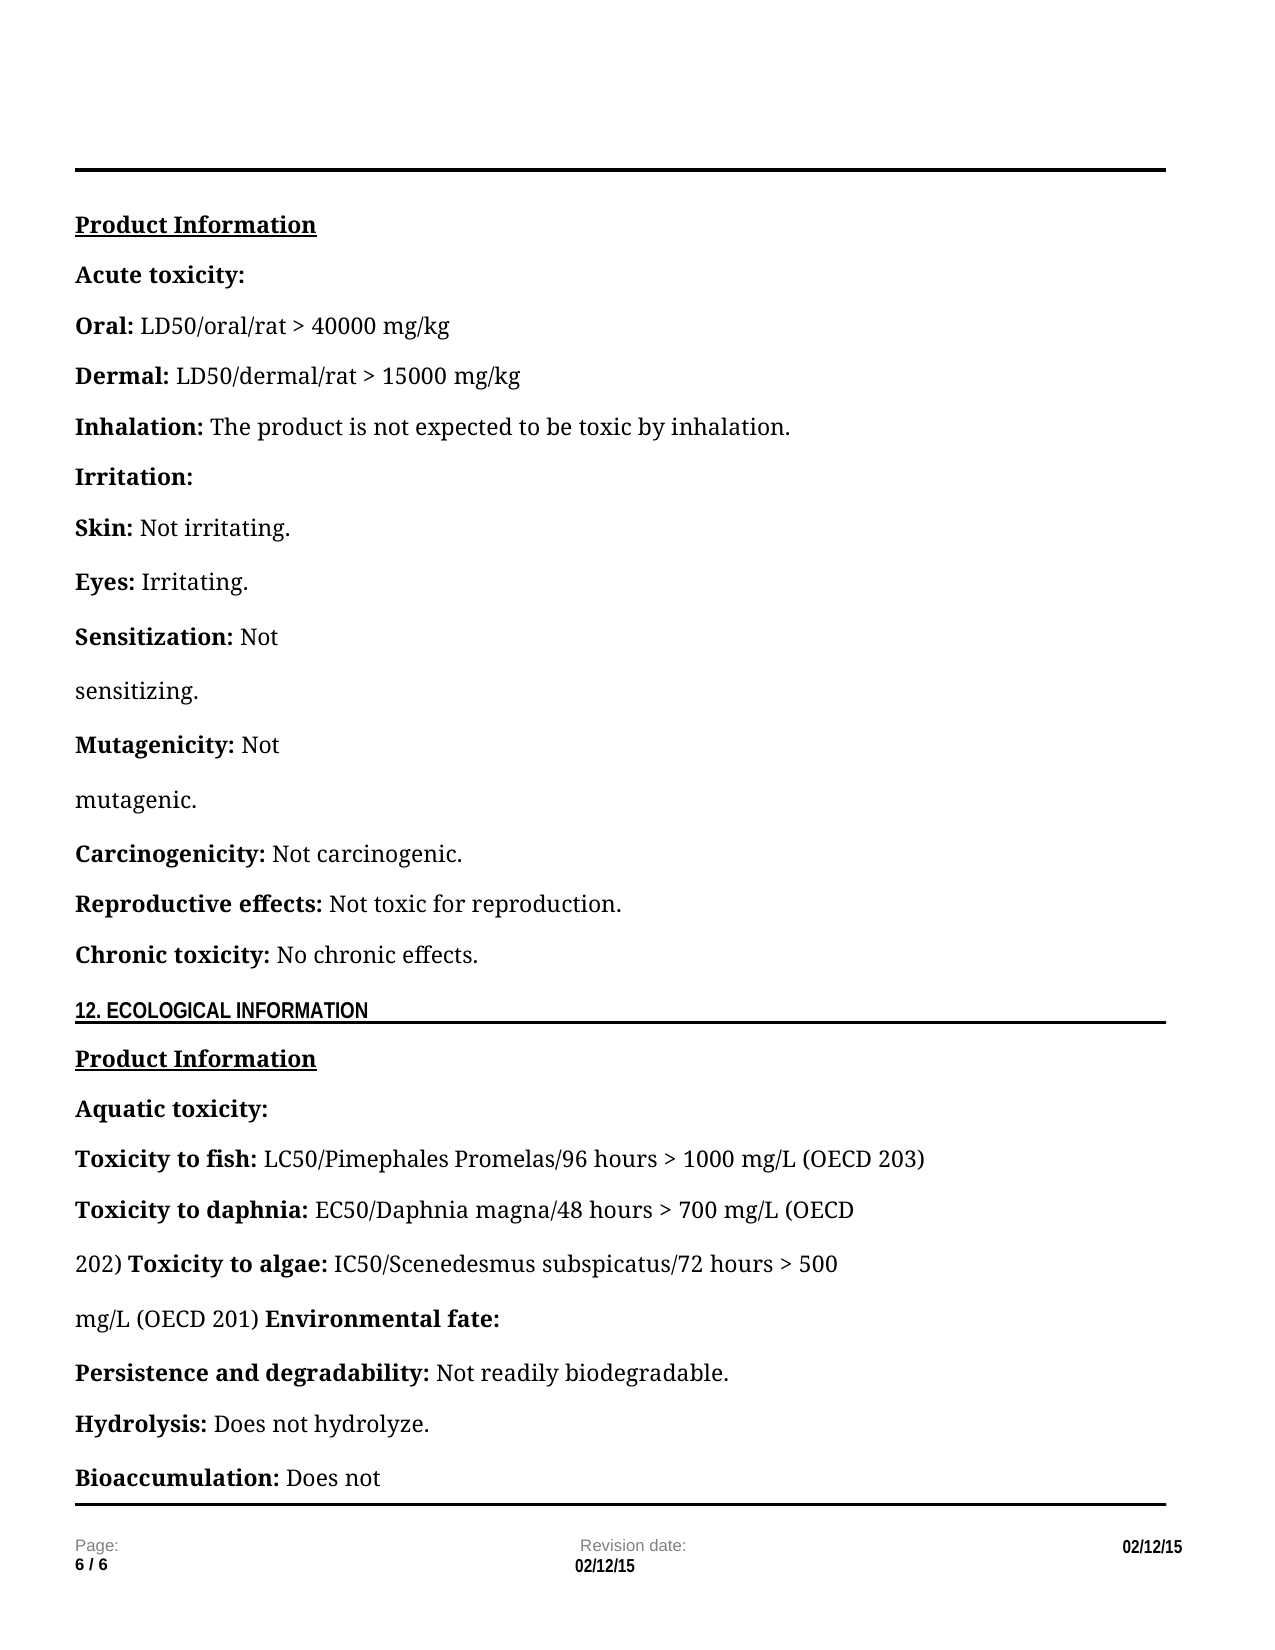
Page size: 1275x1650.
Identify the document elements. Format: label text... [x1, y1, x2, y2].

text Chronic toxicity: No chronic effects. [75, 939, 1212, 970]
text Product Information [75, 209, 1212, 240]
text Persistence and degradability: Not readily biodegradable. [75, 1357, 1212, 1388]
text Irritation: [75, 461, 1212, 492]
text Toxicity to daphnia: EC50/Daphnia magna/48 hours > 700 mg/L (OECD 202) Toxicity to algae: IC50/Scenedesmus subspicatus/72 hours > 500 mg/L (OECD 201) Environmental fate: [75, 1194, 872, 1334]
text Dermal: LD50/dermal/rat > 15000 mg/kg [75, 360, 1212, 392]
text Carcinogenicity: Not carcinogenic. [75, 838, 1212, 869]
text 12. ECOLOGICAL INFORMATION [75, 997, 1212, 1023]
text Hydrolysis: Does not hydrolyze. Bioaccumulation: Does not bioaccumulate. LogPow: -2 [75, 1408, 481, 1493]
text Toxicity to fish: LC50/Pimephales Promelas/96 hours > 1000 mg/L (OECD 203) [75, 1143, 1212, 1175]
text Reproductive effects: Not toxic for reproduction. [75, 888, 1212, 920]
text Aquatic toxicity: [75, 1093, 1212, 1124]
text Oral: LD50/oral/rat > 40000 mg/kg [75, 310, 1212, 341]
text Eyes: Irritating. Sensitization: Not sensitizing. Mutagenicity: Not mutagenic. [75, 566, 361, 815]
picture [75, 168, 1167, 172]
text Inhalation: The product is not expected to be toxic by inhalation. [75, 411, 1212, 442]
text Product Information [75, 1042, 1212, 1074]
text Skin: Not irritating. [75, 512, 361, 543]
text Acute toxicity: [75, 259, 1212, 291]
